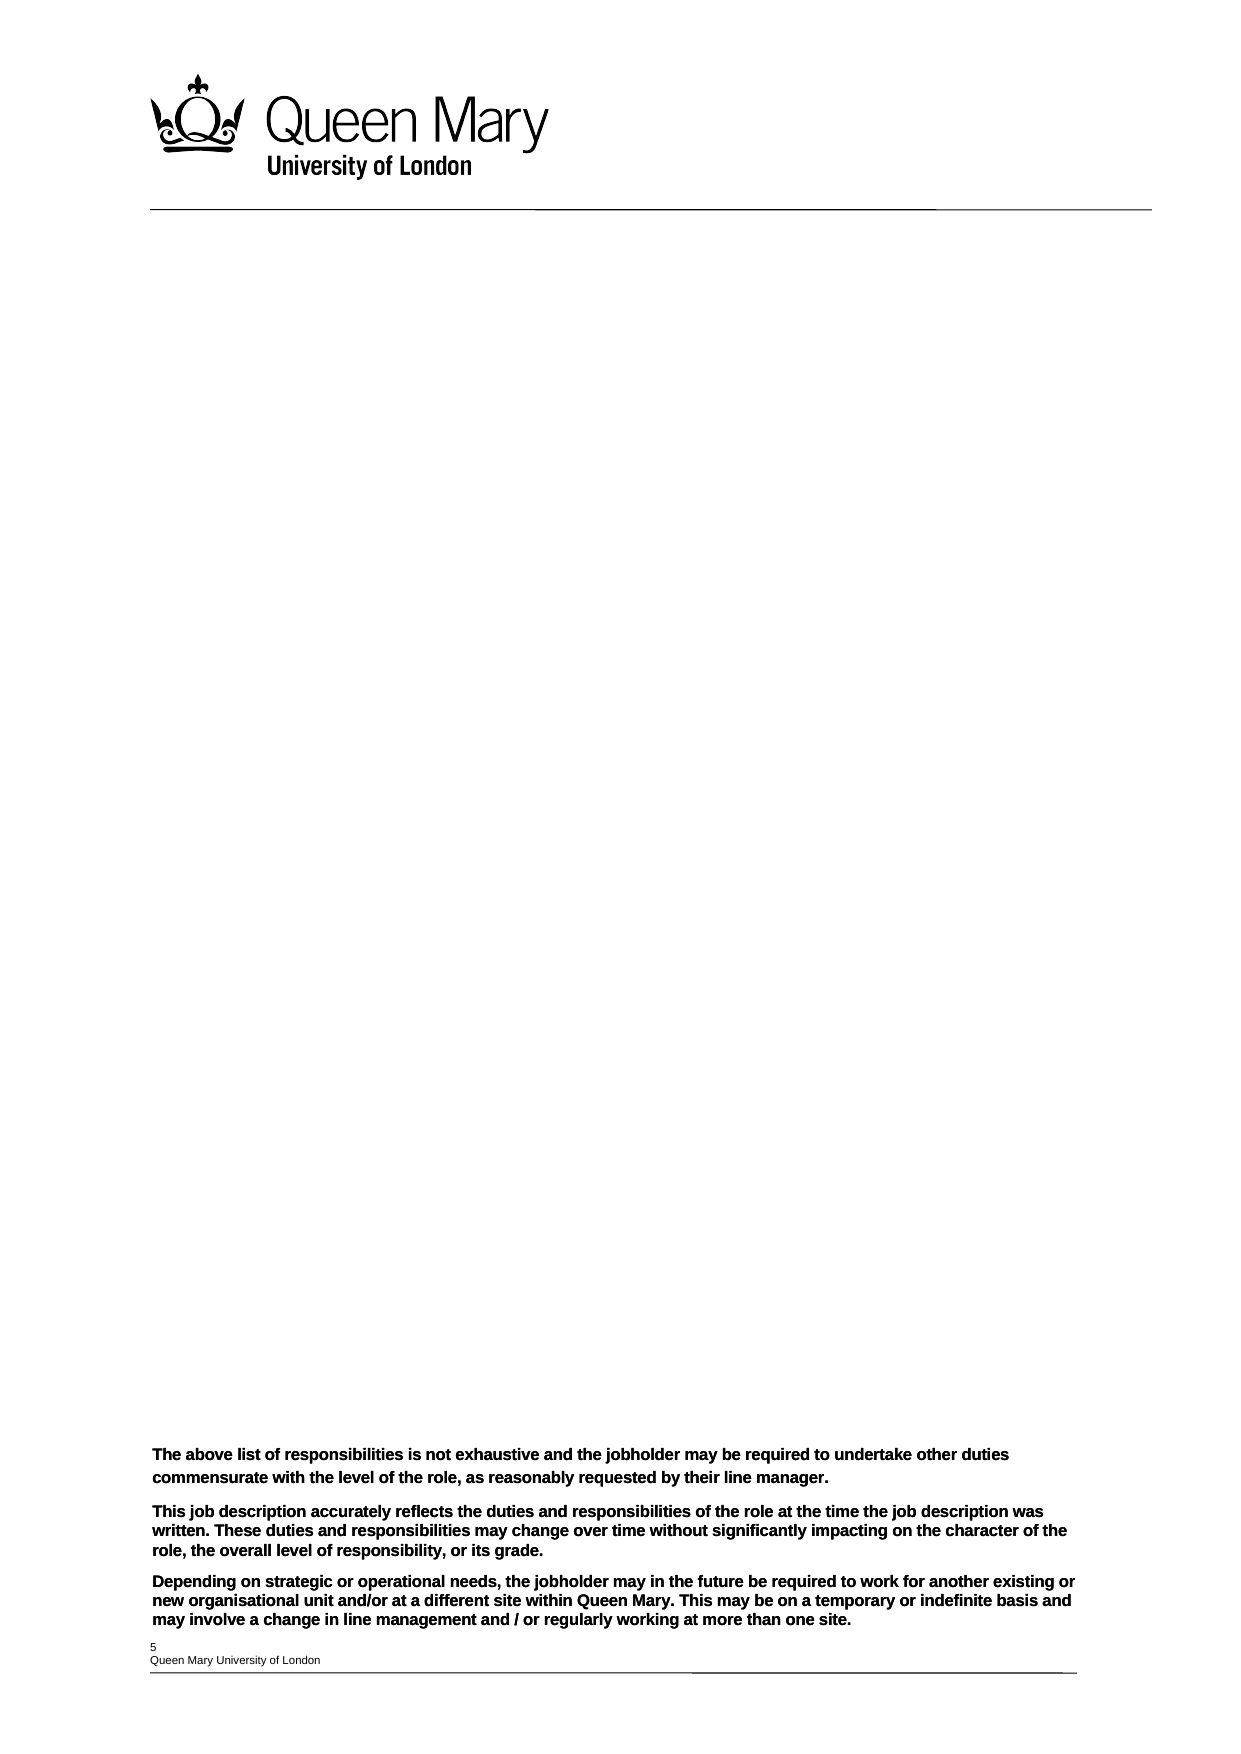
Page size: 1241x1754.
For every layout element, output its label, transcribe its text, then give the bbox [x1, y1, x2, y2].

text This job description accurately reflects the duties and responsibilities of the role at the time the job description was written. These duties and responsibilities may change over time without significantly impacting on the character of the role, the overall level of responsibility, or its grade. [152, 1502, 1084, 1559]
text The above list of responsibilities is not exhaustive and the jobholder may be required to undertake other duties commensurate with the level of the role, as reasonably requested by their line manager. [152, 1444, 1084, 1487]
picture [150, 73, 549, 180]
text Depending on strategic or operational needs, the jobholder may in the future be required to work for another existing or new organisational unit and/or at a different site within Queen Mary. This may be on a temporary or indefinite basis and may involve a change in line management and / or regularly working at more than one site. [152, 1572, 1084, 1629]
